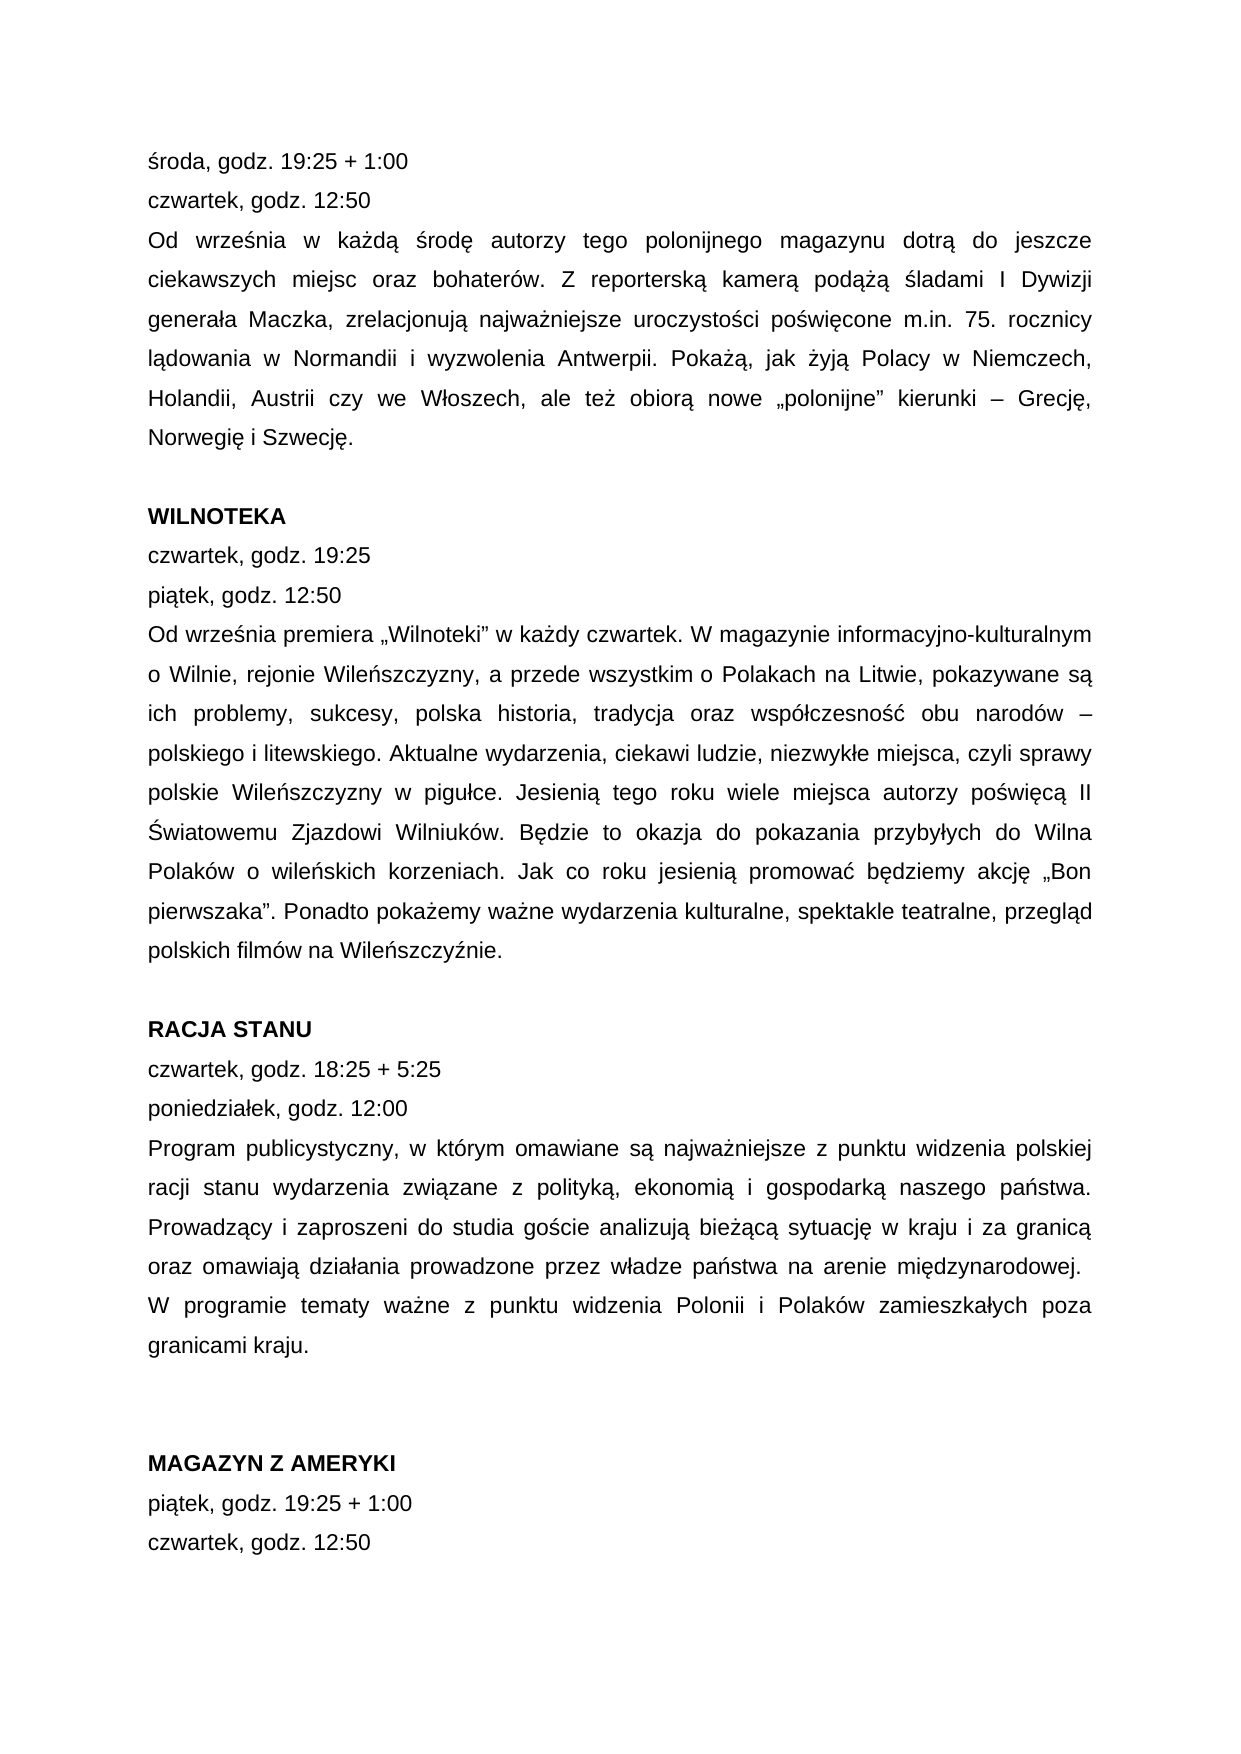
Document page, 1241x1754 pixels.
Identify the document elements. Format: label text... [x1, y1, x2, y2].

text czwartek, godz. 18:25 + 5:25 [148, 1056, 1093, 1082]
text piątek, godz. 12:50 [148, 582, 1093, 608]
text Racja Stanu [148, 1016, 1093, 1042]
text MAGAZYN Z AMERYKI [148, 1450, 1093, 1477]
text czwartek, godz. 19:25 [148, 542, 1093, 569]
text piątek, godz. 19:25 + 1:00 [148, 1490, 1093, 1516]
text czwartek, godz. 12:50 [148, 187, 1093, 213]
text poniedziałek, godz. 12:00 [148, 1095, 1093, 1121]
text środa, godz. 19:25 + 1:00 [148, 148, 1093, 174]
text WILNOTEKA [148, 503, 1093, 529]
text Program publicystyczny, w którym omawiane są najważniejsze z punktu widzenia polskiej racji stanu wydarzenia związane z polityką, ekonomią i gospodarką naszego państwa. Prowadzący i zaproszeni do studia goście analizują bieżącą sytuację w kraju i za granicą oraz omawiają działania prowadzone przez władze państwa na arenie międzynarodowej. W programie tematy ważne z punktu widzenia Polonii i Polaków zamieszkałych poza granicami kraju. [148, 1134, 1093, 1358]
text Od września w każdą środę autorzy tego polonijnego magazynu dotrą do jeszcze ciekawszych miejsc oraz bohaterów. Z reporterską kamerą podążą śladami I Dywizji generała Maczka, zrelacjonują najważniejsze uroczystości poświęcone m.in. 75. rocznicy lądowania w Normandii i wyzwolenia Antwerpii. Pokażą, jak żyją Polacy w Niemczech, Holandii, Austrii czy we Włoszech, ale też obiorą nowe „polonijne” kierunki – Grecję, Norwegię i Szwecję. [148, 227, 1093, 450]
text Od września premiera „Wilnoteki” w każdy czwartek. W magazynie informacyjno-kulturalnym o Wilnie, rejonie Wileńszczyzny, a przede wszystkim o Polakach na Litwie, pokazywane są ich problemy, sukcesy, polska historia, tradycja oraz współczesność obu narodów – polskiego i litewskiego. Aktualne wydarzenia, ciekawi ludzie, niezwykłe miejsca, czyli sprawy polskie Wileńszczyzny w pigułce. Jesienią tego roku wiele miejsca autorzy poświęcą II Światowemu Zjazdowi Wilniuków. Będzie to okazja do pokazania przybyłych do Wilna Polaków o wileńskich korzeniach. Jak co roku jesienią promować będziemy akcję „Bon pierwszaka”. Ponadto pokażemy ważne wydarzenia kulturalne, spektakle teatralne, przegląd polskich filmów na Wileńszczyźnie. [148, 621, 1093, 963]
text czwartek, godz. 12:50 [148, 1529, 1093, 1556]
